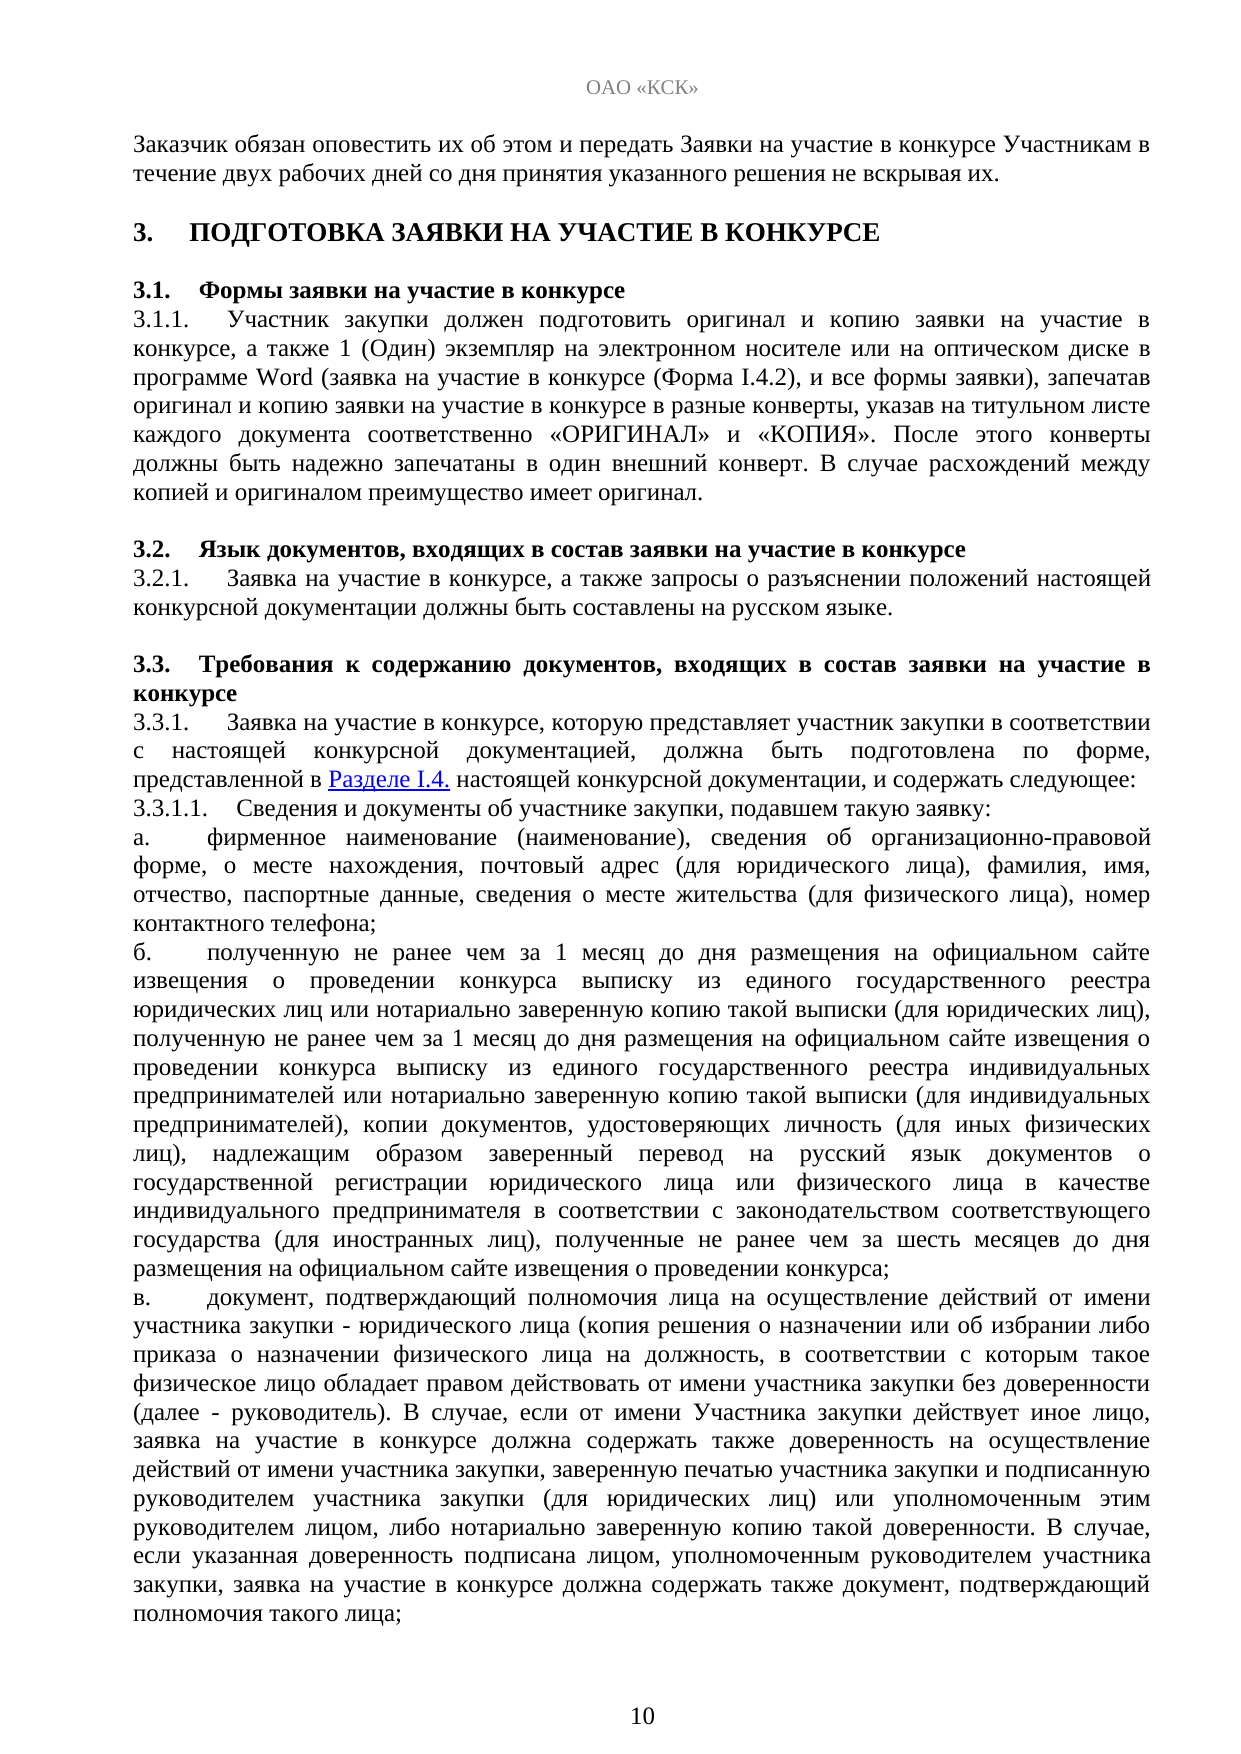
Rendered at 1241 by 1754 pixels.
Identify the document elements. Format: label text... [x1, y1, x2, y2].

list фирменное наименование (наименование), сведения об организационно-правовой форме, о месте нахождения, почтовый адрес (для юридического лица), фамилия, имя, отчество, паспортные данные, сведения о месте жительства (для физического лица), номер контактного телефона; [133, 822, 1152, 937]
list ПОДГОТОВКА ЗАЯВКИ НА УЧАСТИЕ В КОНКУРСЕ [133, 216, 1152, 247]
list Язык документов, входящих в состав заявки на участие в конкурсе [133, 534, 1152, 563]
list Участник закупки должен подготовить оригинал и копию заявки на участие в конкурсе, а также 1 (Один) экземпляр на электронном носителе или на оптическом диске в программе Word (заявка на участие в конкурсе (Форма I.4.2), и все формы заявки), запечатав оригинал и копию заявки на участие в конкурсе в разные конверты, указав на титульном листе каждого документа соответственно «ОРИГИНАЛ» и «КОПИЯ». После этого конверты должны быть надежно запечатаны в один внешний конверт. В случае расхождений между копией и оригиналом преимущество имеет оригинал. [133, 304, 1152, 506]
list документ, подтверждающий полномочия лица на осуществление действий от имени участника закупки - юридического лица (копия решения о назначении или об избрании либо приказа о назначении физического лица на должность, в соответствии с которым такое физическое лицо обладает правом действовать от имени участника закупки без доверенности (далее - руководитель). В случае, если от имени Участника закупки действует иное лицо, заявка на участие в конкурсе должна содержать также доверенность на осуществление действий от имени участника закупки, заверенную печатью участника закупки и подписанную руководителем участника закупки (для юридических лиц) или уполномоченным этим руководителем лицом, либо нотариально заверенную копию такой доверенности. В случае, если указанная доверенность подписана лицом, уполномоченным руководителем участника закупки, заявка на участие в конкурсе должна содержать также документ, подтверждающий полномочия такого лица; [133, 1282, 1152, 1627]
list Формы заявки на участие в конкурсе [133, 276, 1152, 304]
list Требования к содержанию документов, входящих в состав заявки на участие в конкурсе [133, 649, 1152, 707]
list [133, 129, 1152, 187]
list Заявка на участие в конкурсе, которую представляет участник закупки в соответствии с настоящей конкурсной документацией, должна быть подготовлена по форме, представленной в Разделе I.4. настоящей конкурсной документации, и содержать следующее: [133, 707, 1152, 793]
list полученную не ранее чем за 1 месяц до дня размещения на официальном сайте извещения о проведении конкурса выписку из единого государственного реестра юридических лиц или нотариально заверенную копию такой выписки (для юридических лиц), полученную не ранее чем за 1 месяц до дня размещения на официальном сайте извещения о проведении конкурса выписку из единого государственного реестра индивидуальных предпринимателей или нотариально заверенную копию такой выписки (для индивидуальных предпринимателей), копии документов, удостоверяющих личность (для иных физических лиц), надлежащим образом заверенный перевод на русский язык документов о государственной регистрации юридического лица или физического лица в качестве индивидуального предпринимателя в соответствии с законодательством соответствующего государства (для иностранных лиц), полученные не ранее чем за шесть месяцев до дня размещения на официальном сайте извещения о проведении конкурса; [133, 937, 1152, 1282]
list Сведения и документы об участнике закупки, подавшем такую заявку: [133, 793, 1152, 822]
list Заявка на участие в конкурсе, а также запросы о разъяснении положений настоящей конкурсной документации должны быть составлены на русском языке. [133, 563, 1152, 621]
